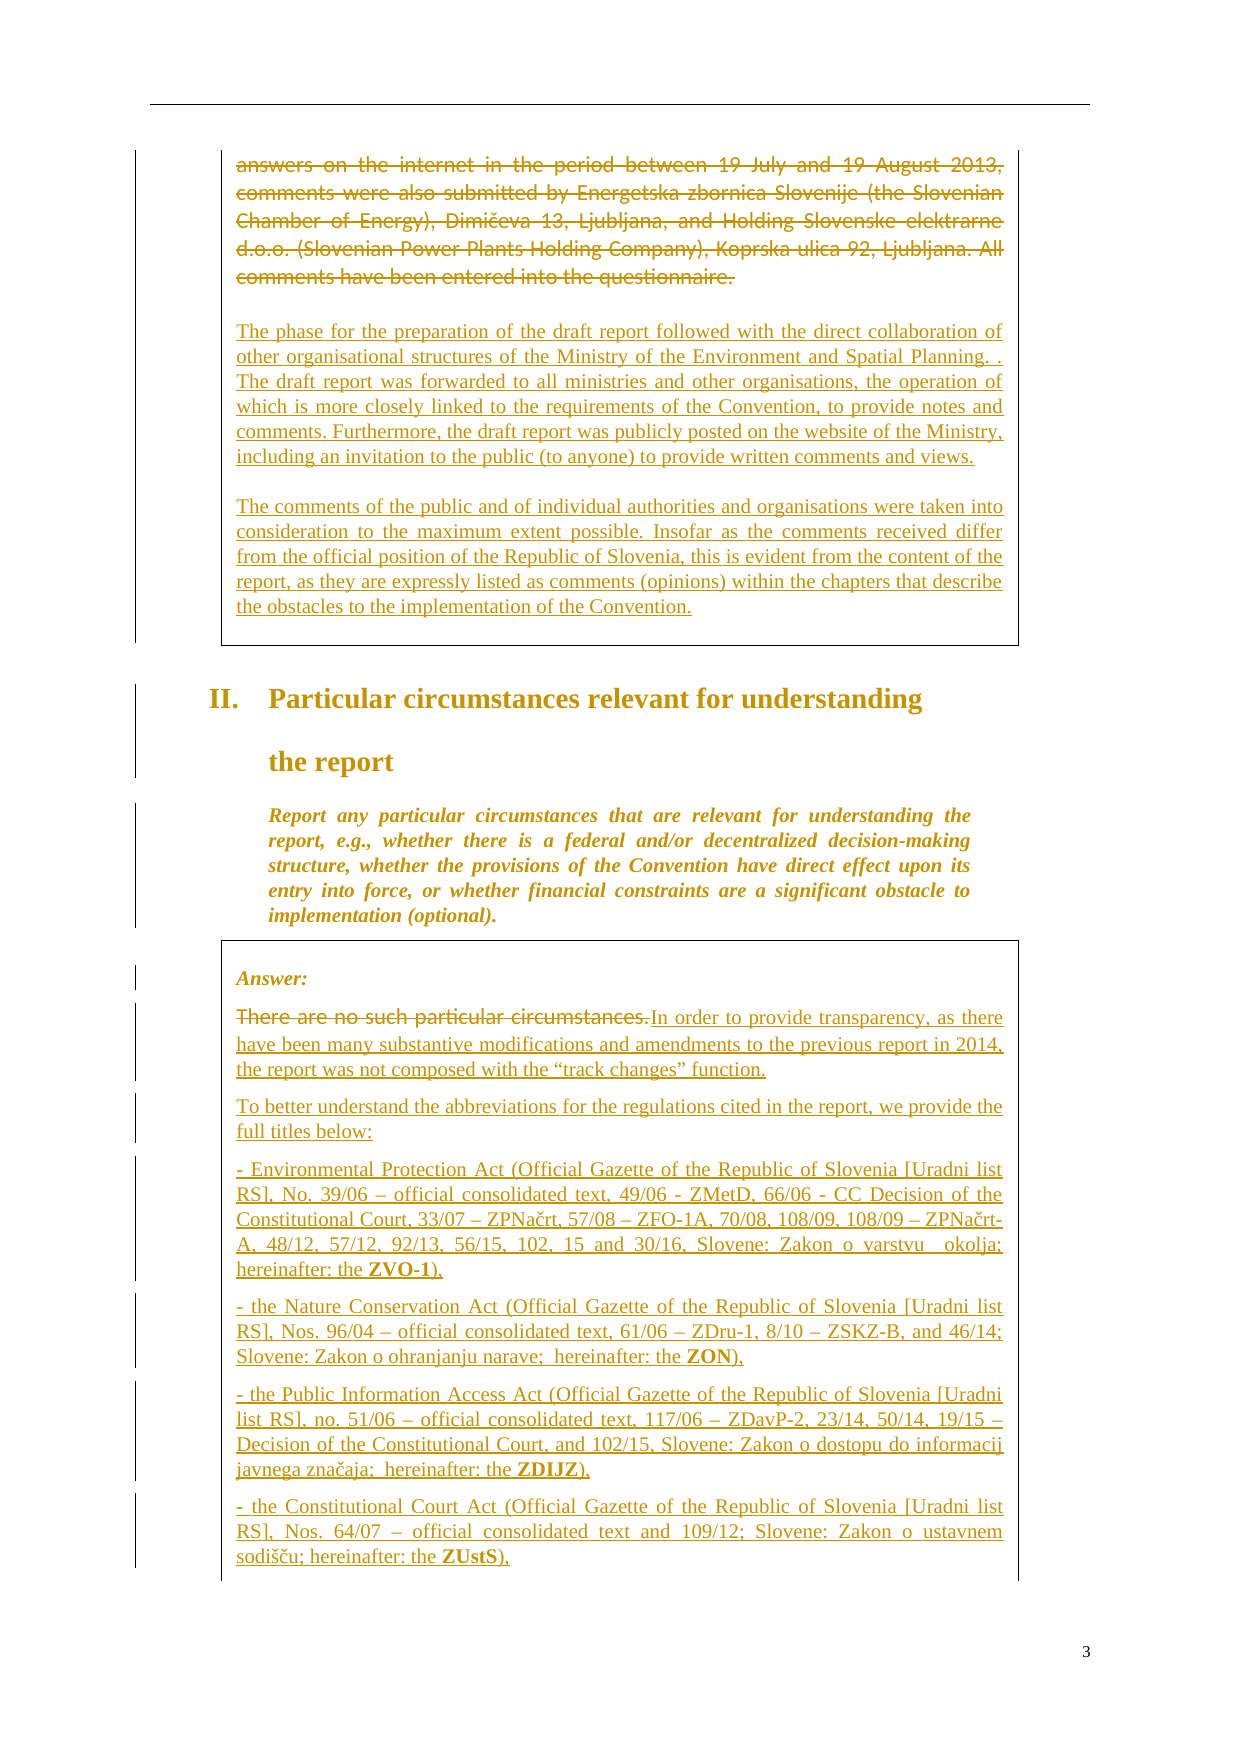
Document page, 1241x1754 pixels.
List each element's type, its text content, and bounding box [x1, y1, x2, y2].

table_header [222, 941, 1018, 965]
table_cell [222, 150, 1018, 643]
text Report any particular circumstances that are relevant for understanding the report, e.g., whether there is a federal and/or decentralized decision-making structure, whether the provisions of the Convention have direct effect upon its entry into force, or whether financial constraints are a significant obstacle to implementation (optional). [268, 802, 972, 927]
table_cell Answer: [222, 965, 1018, 1581]
text II. Particular circumstances relevant for understanding the report [150, 684, 972, 777]
